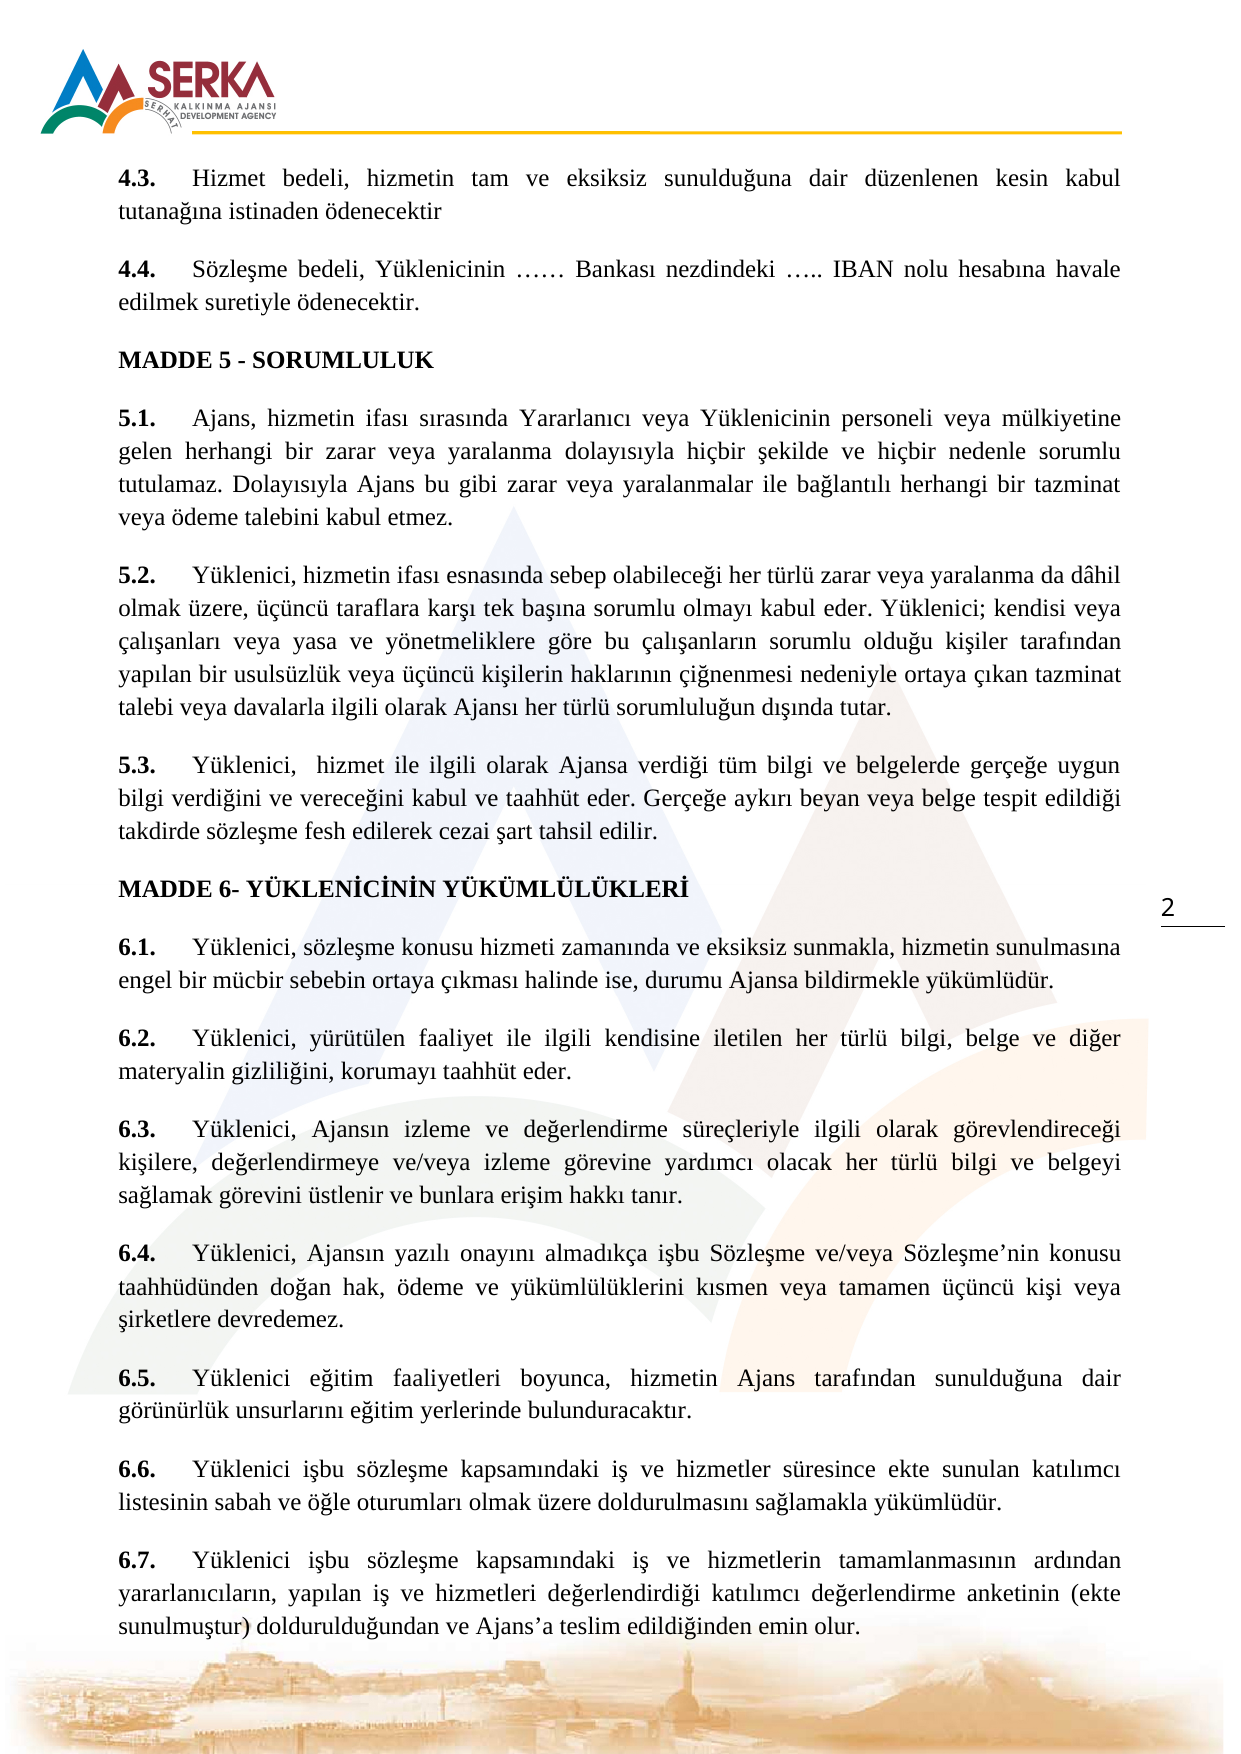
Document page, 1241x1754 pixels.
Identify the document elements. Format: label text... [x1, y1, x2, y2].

text 5.1. Ajans, hizmetin ifası sırasında Yararlanıcı veya Yüklenicinin personeli veya mülkiyetine gelen herhangi bir zarar veya yaralanma dolayısıyla hiçbir şekilde ve hiçbir nedenle sorumlu tutulamaz. Dolayısıyla Ajans bu gibi zarar veya yaralanmalar ile bağlantılı herhangi bir tazminat veya ödeme talebini kabul etmez. [118, 403, 1122, 531]
text 5.3. Yüklenici, hizmet ile ilgili olarak Ajansa verdiği tüm bilgi ve belgelerde gerçeğe uygun bilgi verdiğini ve vereceğini kabul ve taahhüt eder. Gerçeğe aykırı beyan veya belge tespit edildiği takdirde sözleşme fesh edilerek cezai şart tahsil edilir. [118, 750, 1122, 845]
text MADDE 5 - SORUMLULUK [118, 345, 1122, 374]
text 6.2. Yüklenici, yürütülen faaliyet ile ilgili kendisine iletilen her türlü bilgi, belge ve diğer materyalin gizliliğini, korumayı taahhüt eder. [118, 1023, 1122, 1085]
text 6.3. Yüklenici, Ajansın izleme ve değerlendirme süreçleriyle ilgili olarak görevlendireceği kişilere, değerlendirmeye ve/veya izleme görevine yardımcı olacak her türlü bilgi ve belgeyi sağlamak görevini üstlenir ve bunlara erişim hakkı tanır. [118, 1114, 1122, 1209]
picture [4, 33, 1224, 1754]
text 6.4. Yüklenici, Ajansın yazılı onayını almadıkça işbu Sözleşme ve/veya Sözleşme’nin konusu taahhüdünden doğan hak, ödeme ve yükümlülüklerini kısmen veya tamamen üçüncü kişi veya şirketlere devredemez. [118, 1238, 1122, 1333]
text 6.7. Yüklenici işbu sözleşme kapsamındaki iş ve hizmetlerin tamamlanmasının ardından yararlanıcıların, yapılan iş ve hizmetleri değerlendirdiği katılımcı değerlendirme anketinin (ekte sunulmuştur) doldurulduğundan ve Ajans’a teslim edildiğinden emin olur. [118, 1545, 1122, 1639]
text MADDE 6- YÜKLENİCİNİN YÜKÜMLÜLÜKLERİ [118, 874, 1122, 903]
text 6.6. Yüklenici işbu sözleşme kapsamındaki iş ve hizmetler süresince ekte sunulan katılımcı listesinin sabah ve öğle oturumları olmak üzere doldurulmasını sağlamakla yükümlüdür. [118, 1454, 1122, 1515]
text 6.5. Yüklenici eğitim faaliyetleri boyunca, hizmetin Ajans tarafından sunulduğuna dair görünürlük unsurlarını eğitim yerlerinde bulunduracaktır. [118, 1363, 1122, 1424]
text 5.2. Yüklenici, hizmetin ifası esnasında sebep olabileceği her türlü zarar veya yaralanma da dâhil olmak üzere, üçüncü taraflara karşı tek başına sorumlu olmayı kabul eder. Yüklenici; kendisi veya çalışanları veya yasa ve yönetmeliklere göre bu çalışanların sorumlu olduğu kişiler tarafından yapılan bir usulsüzlük veya üçüncü kişilerin haklarının çiğnenmesi nedeniyle ortaya çıkan tazminat talebi veya davalarla ilgili olarak Ajansı her türlü sorumluluğun dışında tutar. [118, 560, 1122, 721]
text 4.3. Hizmet bedeli, hizmetin tam ve eksiksiz sunulduğuna dair düzenlenen kesin kabul tutanağına istinaden ödenecektir [118, 163, 1122, 225]
text 4.4. Sözleşme bedeli, Yüklenicinin …… Bankası nezdindeki ….. IBAN nolu hesabına havale edilmek suretiyle ödenecektir. [118, 254, 1122, 316]
text 6.1. Yüklenici, sözleşme konusu hizmeti zamanında ve eksiksiz sunmakla, hizmetin sunulmasına engel bir mücbir sebebin ortaya çıkması halinde ise, durumu Ajansa bildirmekle yükümlüdür. [118, 932, 1122, 994]
